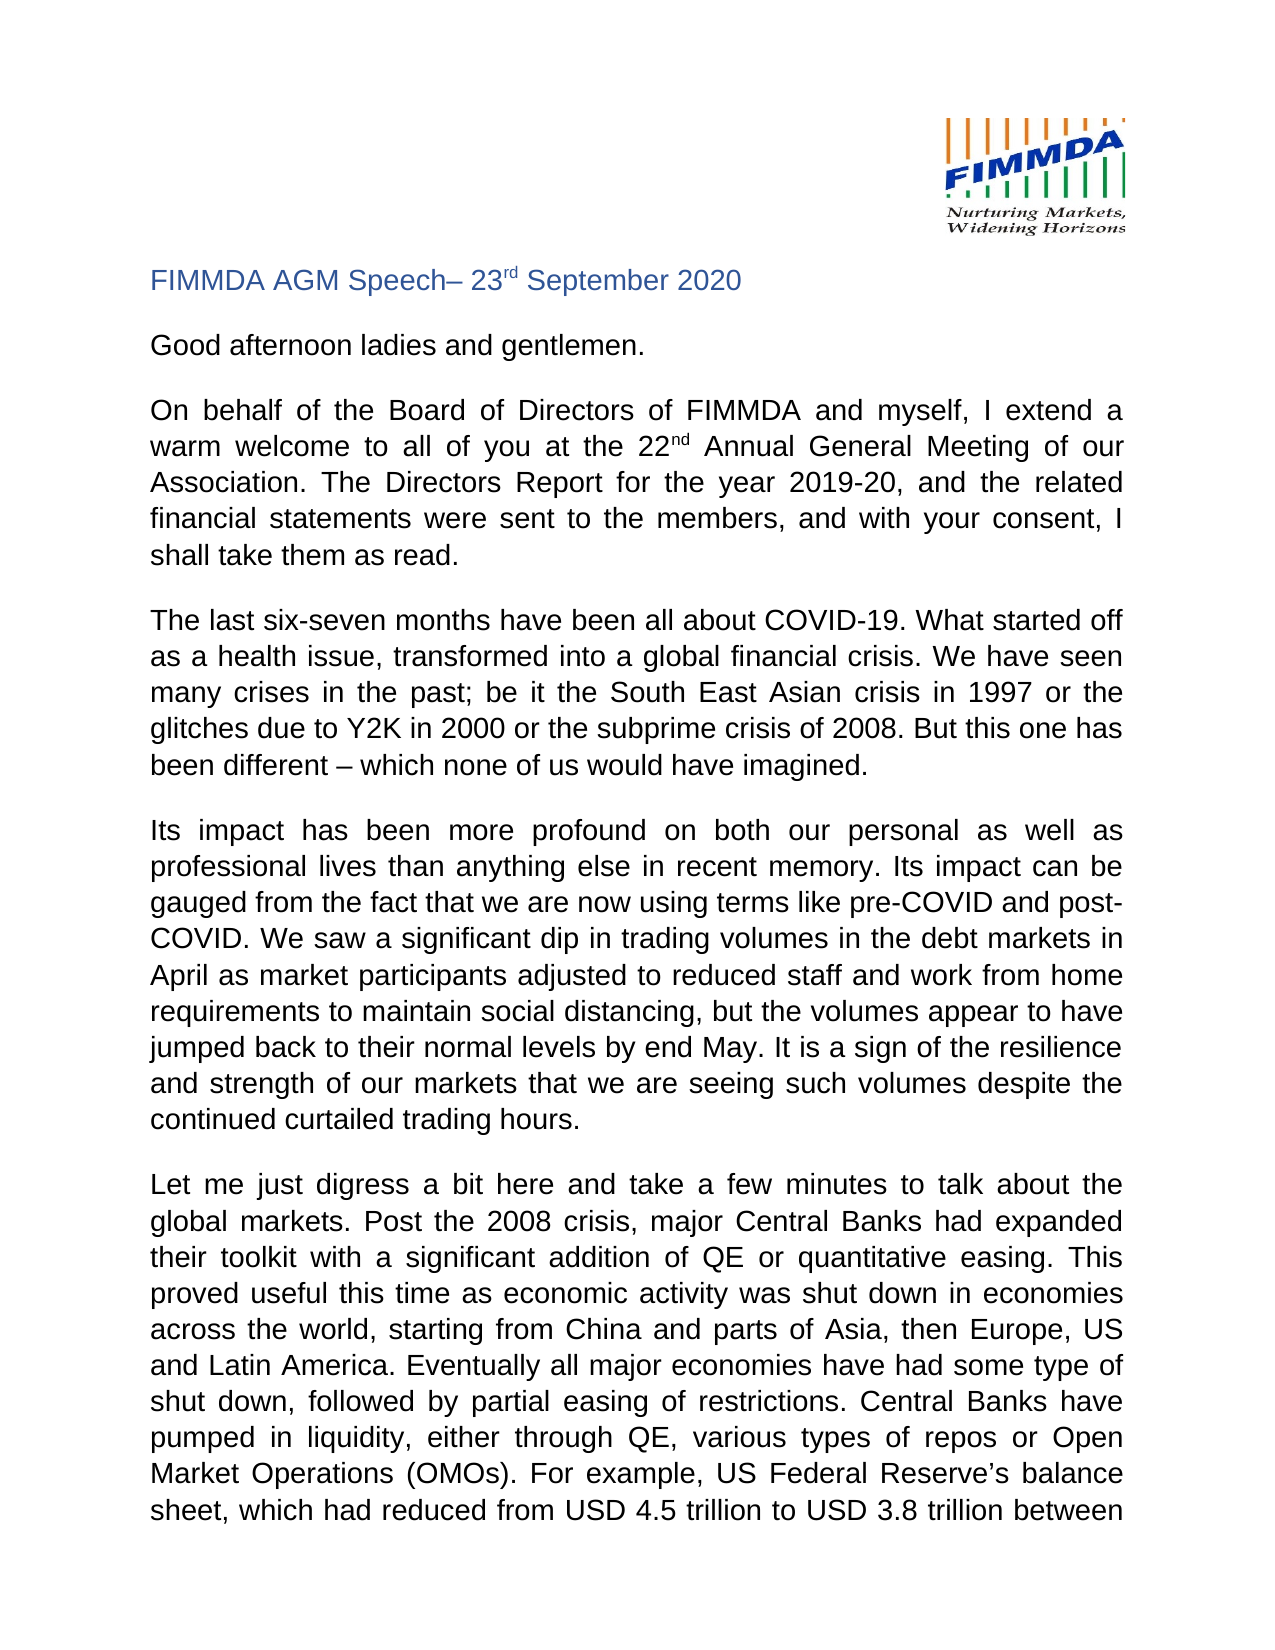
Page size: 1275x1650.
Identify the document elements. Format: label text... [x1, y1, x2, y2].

text Its impact has been more profound on both our personal as well as professional lives than anything else in recent memory. Its impact can be gauged from the fact that we are now using terms like pre-COVID and post-COVID. We saw a significant dip in trading volumes in the debt markets in April as market participants adjusted to reduced staff and work from home requirements to maintain social distancing, but the volumes appear to have jumped back to their normal levels by end May. It is a sign of the resilience and strength of our markets that we are seeing such volumes despite the continued curtailed trading hours. [150, 813, 1125, 1136]
text On behalf of the Board of Directors of FIMMDA and myself, I extend a warm welcome to all of you at the 22nd Annual General Meeting of our Association. The Directors Report for the year 2019-20, and the related financial statements were sent to the members, and with your consent, I shall take them as read. [150, 393, 1125, 571]
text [150, 1167, 1125, 1526]
subtitle FIMMDA AGM Speech– 23rd September 2020 [150, 262, 1125, 296]
text The last six-seven months have been all about COVID-19. What started off as a health issue, transformed into a global financial crisis. We have seen many crises in the past; be it the South East Asian crisis in 1997 or the glitches due to Y2K in 2000 or the subprime crisis of 2008. But this one has been different – which none of us would have imagined. [150, 603, 1125, 781]
picture [945, 118, 1125, 236]
text Good afternoon ladies and gentlemen. [150, 328, 1125, 361]
